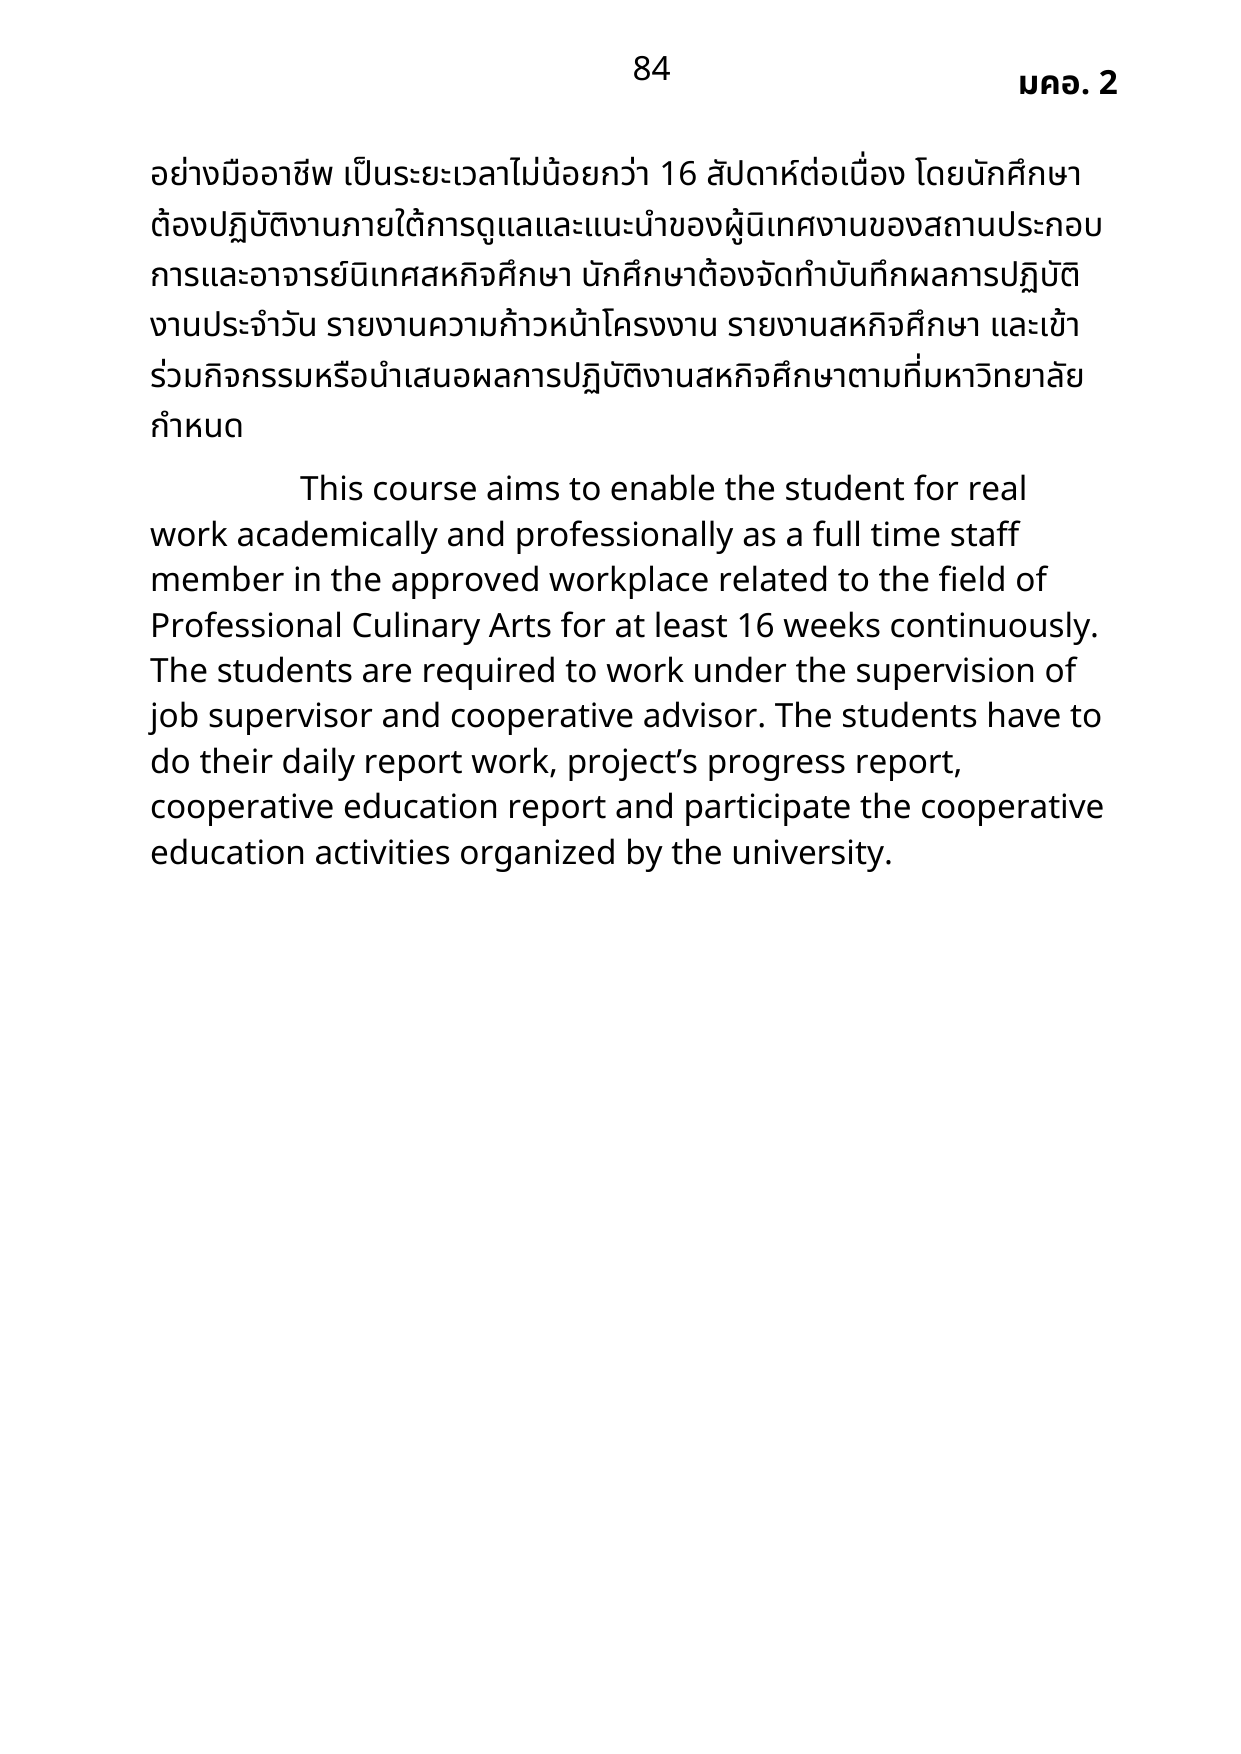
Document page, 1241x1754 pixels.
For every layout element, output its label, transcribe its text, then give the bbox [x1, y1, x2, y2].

text This course aims to enable the student for real work academically and professionally as a full time staff member in the approved workplace related to the field of Professional Culinary Arts for at least 16 weeks continuously. The students are required to work under the supervision of job supervisor and cooperative advisor. The students have to do their daily report work, project’s progress report, cooperative education report and participate the cooperative education activities organized by the university. [150, 465, 1106, 874]
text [150, 150, 1106, 453]
